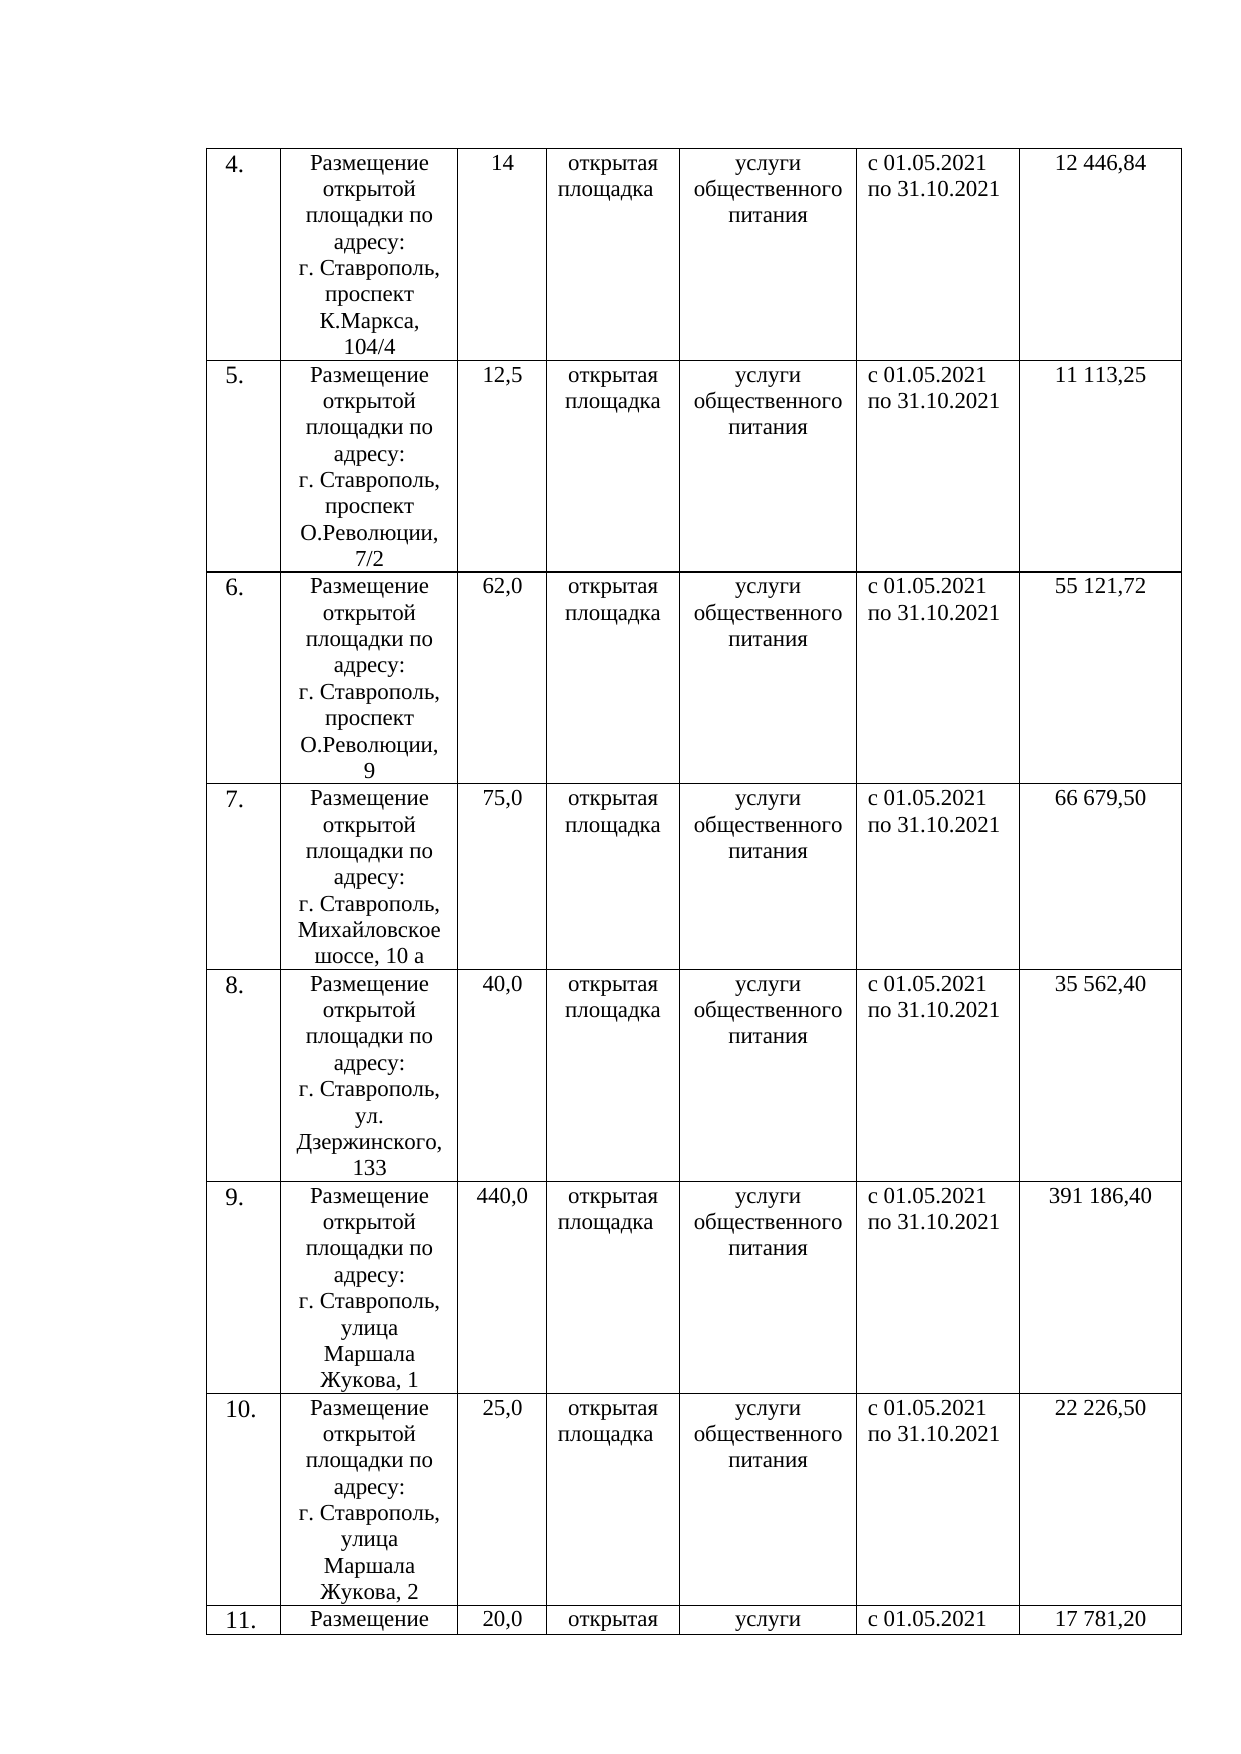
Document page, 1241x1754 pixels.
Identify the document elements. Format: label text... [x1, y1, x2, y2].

table_cell Размещение открытой площадки по адресу: г. Ставрополь, ул. Дзержинского, 133 [281, 970, 457, 1181]
table_cell 440,0 [458, 1182, 546, 1393]
table_cell услуги общественного питания [680, 573, 856, 783]
table_cell открытая площадка [547, 970, 679, 1181]
table_cell 55 121,72 [1020, 573, 1181, 783]
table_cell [857, 1606, 1019, 1634]
table_cell с 01.05.2021 по 31.10.2021 [857, 784, 1019, 969]
table_cell услуги общественного питания [680, 361, 856, 571]
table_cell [680, 149, 856, 359]
table_cell с 01.05.2021 по 31.10.2021 [857, 1182, 1019, 1393]
table_cell 20,0 [458, 1606, 546, 1634]
table_cell Размещение открытой площадки по адресу: г. Ставрополь, Михайловское шоссе, 10 а [281, 784, 457, 969]
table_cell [680, 1606, 856, 1634]
table_cell с 01.05.2021 по 31.10.2021 [857, 361, 1019, 571]
table_cell 35 562,40 [1020, 970, 1181, 1181]
table_cell 62,0 [458, 573, 546, 783]
table_cell Размещение открытой площадки по адресу: г. Ставрополь, проспект О.Революции, 9 [281, 573, 457, 783]
table_cell открытая площадка [547, 149, 679, 359]
table_cell услуги общественного питания [680, 1182, 856, 1393]
table_cell 17 781,20 [1020, 1606, 1181, 1634]
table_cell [281, 1606, 457, 1634]
table_cell 22 226,50 [1020, 1394, 1181, 1604]
table_cell [207, 1606, 280, 1634]
table_cell [207, 784, 280, 969]
table_cell открытая площадка [547, 361, 679, 571]
table_cell [207, 149, 280, 359]
table_cell с 01.05.2021 по 31.10.2021 [857, 970, 1019, 1181]
table_cell 40,0 [458, 970, 546, 1181]
table_cell 66 679,50 [1020, 784, 1181, 969]
table_cell 14 [458, 149, 546, 359]
table_cell [207, 361, 280, 571]
table_cell 12 446,84 [1020, 149, 1181, 359]
table_cell 11 113,25 [1020, 361, 1181, 571]
table_cell 25,0 [458, 1394, 546, 1604]
table_cell открытая площадка [547, 1182, 679, 1393]
table_cell открытая площадка [547, 784, 679, 969]
table_cell [207, 970, 280, 1181]
table_cell Размещение открытой площадки по адресу: г. Ставрополь, проспект К.Маркса, 104/4 [281, 149, 457, 359]
table_cell открытая площадка [547, 1606, 679, 1634]
table_cell 12,5 [458, 361, 546, 571]
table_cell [857, 149, 1019, 359]
table_cell услуги общественного питания [680, 784, 856, 969]
table_cell [207, 573, 280, 783]
table_cell услуги общественного питания [680, 1394, 856, 1604]
table_cell 75,0 [458, 784, 546, 969]
table_cell Размещение открытой площадки по адресу: г. Ставрополь, улица Маршала Жукова, 1 [281, 1182, 457, 1393]
table_cell услуги общественного питания [680, 970, 856, 1181]
table_cell открытая площадка [547, 1394, 679, 1604]
table_cell 391 186,40 [1020, 1182, 1181, 1393]
table_cell открытая площадка [547, 573, 679, 783]
table_cell [207, 1182, 280, 1393]
table_cell Размещение открытой площадки по адресу: г. Ставрополь, улица Маршала Жукова, 2 [281, 1394, 457, 1604]
table_cell Размещение открытой площадки по адресу: г. Ставрополь, проспект О.Революции, 7/2 [281, 361, 457, 571]
table_cell с 01.05.2021 по 31.10.2021 [857, 573, 1019, 783]
table_cell с 01.05.2021 по 31.10.2021 [857, 1394, 1019, 1604]
table_cell [207, 1394, 280, 1604]
